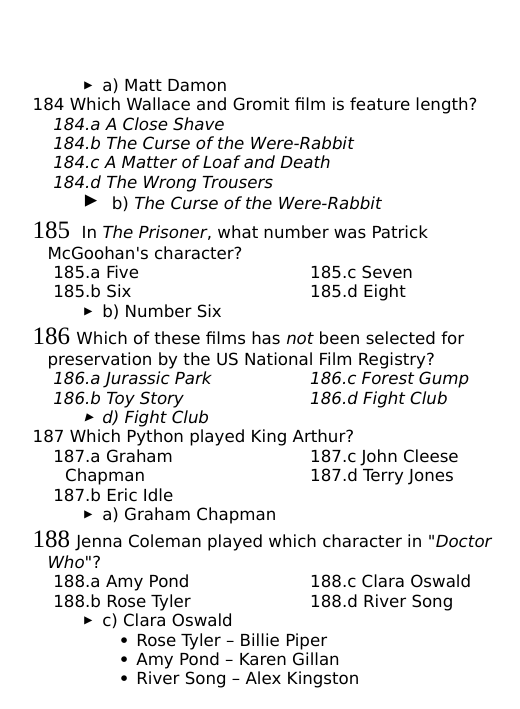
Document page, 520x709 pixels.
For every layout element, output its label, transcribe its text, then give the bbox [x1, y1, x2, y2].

list Rose Tyler – Billie Piper [121, 631, 502, 650]
list The Curse of the Were-Rabbit [53, 134, 502, 153]
list A Close Shave [53, 115, 502, 134]
list Eight [310, 282, 502, 302]
list In The Prisoner, what number was Patrick McGoohan's character? [32, 215, 502, 263]
list b) Number Six [83, 302, 502, 321]
list Seven [310, 263, 502, 282]
list Eric Idle [53, 486, 245, 505]
list Jenna Coleman played which character in "Doctor Who"? [32, 524, 502, 572]
list Terry Jones [310, 466, 502, 486]
list Which Wallace and Gromit film is feature length? [32, 95, 502, 115]
list Amy Pond – Karen Gillan [121, 650, 502, 669]
list Amy Pond [53, 572, 245, 592]
list Six [53, 282, 245, 302]
list Five [53, 263, 245, 282]
list Clara Oswald [310, 572, 502, 592]
list Which of these films has not been selected for preservation by the US National Film Registry? [32, 321, 502, 369]
list b) The Curse of the Were-Rabbit [83, 192, 502, 215]
list Fight Club [310, 389, 502, 408]
list A Matter of Loaf and Death [53, 153, 502, 173]
list Jurassic Park [53, 369, 245, 389]
list Forest Gump [310, 369, 502, 389]
list River Song – Alex Kingston [121, 669, 502, 689]
list d) Fight Club [83, 408, 502, 427]
list a) Graham Chapman [83, 505, 502, 524]
list Which Python played King Arthur? [32, 427, 502, 447]
list a) Matt Damon [83, 76, 502, 95]
list River Song [310, 592, 502, 611]
list Graham Chapman [53, 447, 245, 486]
list John Cleese [310, 447, 502, 466]
list c) Clara Oswald [83, 611, 502, 631]
list Rose Tyler [53, 592, 245, 611]
list Toy Story [53, 389, 245, 408]
list The Wrong Trousers [53, 173, 502, 192]
